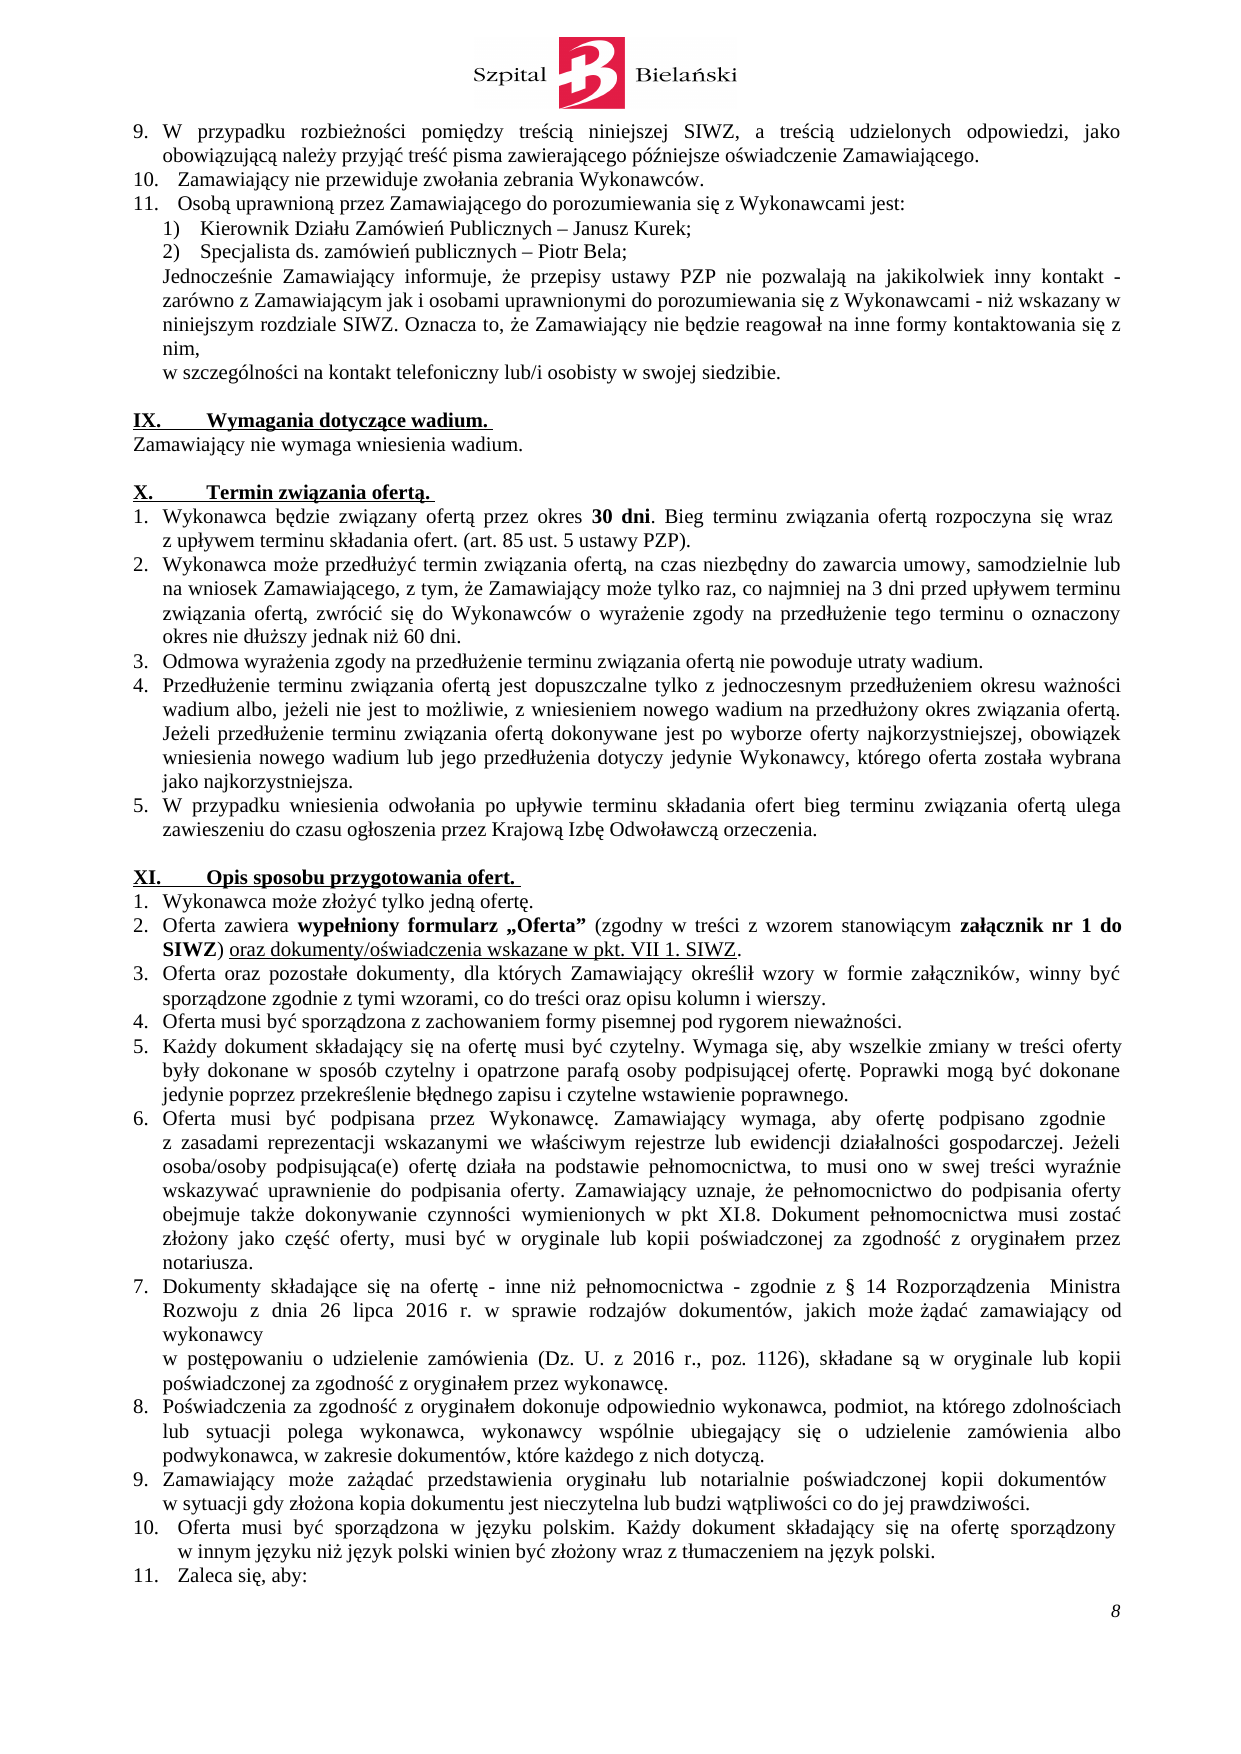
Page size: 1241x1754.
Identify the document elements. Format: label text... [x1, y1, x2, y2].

list Zamawiający może zażądać przedstawienia oryginału lub notarialnie poświadczonej kopii dokumentów w sytuacji gdy złożona kopia dokumentu jest nieczytelna lub budzi wątpliwości co do jej prawdziwości. [133, 1467, 1122, 1515]
list Każdy dokument składający się na ofertę musi być czytelny. Wymaga się, aby wszelkie zmiany w treści oferty były dokonane w sposób czytelny i opatrzone parafą osoby podpisującej ofertę. Poprawki mogą być dokonane jedynie poprzez przekreślenie błędnego zapisu i czytelne wstawienie poprawnego. [133, 1033, 1122, 1106]
picture [474, 37, 737, 109]
text X. Termin związania ofertą. [133, 480, 1122, 504]
list Oferta zawiera wypełniony formularz „Oferta” (zgodny w treści z wzorem stanowiącym załącznik nr 1 do SIWZ) oraz dokumenty/oświadczenia wskazane w pkt. VII 1. SIWZ. [133, 913, 1122, 961]
text Zamawiający nie wymaga wniesienia wadium. [133, 432, 1122, 456]
list Dokumenty składające się na ofertę - inne niż pełnomocnictwa - zgodnie z § 14 Rozporządzenia Ministra Rozwoju z dnia 26 lipca 2016 r. w sprawie rodzajów dokumentów, jakich może żądać zamawiający od wykonawcy w postępowaniu o udzielenie zamówienia (Dz. U. z 2016 r., poz. 1126), składane są w oryginale lub kopii poświadczonej za zgodność z oryginałem przez wykonawcę. [133, 1274, 1122, 1394]
text IX. Wymagania dotyczące wadium. [133, 408, 1122, 432]
text XI. Opis sposobu przygotowania ofert. [133, 865, 1122, 889]
list Wykonawca może przedłużyć termin związania ofertą, na czas niezbędny do zawarcia umowy, samodzielnie lub na wniosek Zamawiającego, z tym, że Zamawiający może tylko raz, co najmniej na 3 dni przed upływem terminu związania ofertą, zwrócić się do Wykonawców o wyrażenie zgody na przedłużenie tego terminu o oznaczony okres nie dłuższy jednak niż 60 dni. [133, 552, 1122, 648]
list Przedłużenie terminu związania ofertą jest dopuszczalne tylko z jednoczesnym przedłużeniem okresu ważności wadium albo, jeżeli nie jest to możliwie, z wniesieniem nowego wadium na przedłużony okres związania ofertą. Jeżeli przedłużenie terminu związania ofertą dokonywane jest po wyborze oferty najkorzystniejszej, obowiązek wniesienia nowego wadium lub jego przedłużenia dotyczy jedynie Wykonawcy, którego oferta została wybrana jako najkorzystniejsza. [133, 673, 1122, 793]
list Specjalista ds. zamówień publicznych – Piotr Bela; [162, 239, 1122, 263]
list Oferta musi być sporządzona w języku polskim. Każdy dokument składający się na ofertę sporządzony w innym języku niż język polski winien być złożony wraz z tłumaczeniem na język polski. [133, 1515, 1122, 1563]
list Zaleca się, aby: [133, 1563, 1122, 1587]
list Oferta musi być podpisana przez Wykonawcę. Zamawiający wymaga, aby ofertę podpisano zgodnie z zasadami reprezentacji wskazanymi we właściwym rejestrze lub ewidencji działalności gospodarczej. Jeżeli osoba/osoby podpisująca(e) ofertę działa na podstawie pełnomocnictwa, to musi ono w swej treści wyraźnie wskazywać uprawnienie do podpisania oferty. Zamawiający uznaje, że pełnomocnictwo do podpisania oferty obejmuje także dokonywanie czynności wymienionych w pkt XI.8. Dokument pełnomocnictwa musi zostać złożony jako część oferty, musi być w oryginale lub kopii poświadczonej za zgodność z oryginałem przez notariusza. [133, 1106, 1122, 1274]
list Odmowa wyrażenia zgody na przedłużenie terminu związania ofertą nie powoduje utraty wadium. [133, 648, 1122, 673]
list Oferta oraz pozostałe dokumenty, dla których Zamawiający określił wzory w formie załączników, winny być sporządzone zgodnie z tymi wzorami, co do treści oraz opisu kolumn i wierszy. [133, 961, 1122, 1009]
text Jednocześnie Zamawiający informuje, że przepisy ustawy PZP nie pozwalają na jakikolwiek inny kontakt - zarówno z Zamawiającym jak i osobami uprawnionymi do porozumiewania się z Wykonawcami - niż wskazany w niniejszym rozdziale SIWZ. Oznacza to, że Zamawiający nie będzie reagował na inne formy kontaktowania się z nim, w szczególności na kontakt telefoniczny lub/i osobisty w swojej siedzibie. [162, 263, 1122, 384]
list Osobą uprawnioną przez Zamawiającego do porozumiewania się z Wykonawcami jest: [133, 191, 1122, 215]
list Poświadczenia za zgodność z oryginałem dokonuje odpowiednio wykonawca, podmiot, na którego zdolnościach lub sytuacji polega wykonawca, wykonawcy wspólnie ubiegający się o udzielenie zamówienia albo podwykonawca, w zakresie dokumentów, które każdego z nich dotyczą. [133, 1394, 1122, 1467]
list Wykonawca będzie związany ofertą przez okres 30 dni. Bieg terminu związania ofertą rozpoczyna się wraz z upływem terminu składania ofert. (art. 85 ust. 5 ustawy PZP). [133, 504, 1122, 552]
list Oferta musi być sporządzona z zachowaniem formy pisemnej pod rygorem nieważności. [133, 1009, 1122, 1033]
list Kierownik Działu Zamówień Publicznych – Janusz Kurek; [162, 215, 1122, 239]
list Wykonawca może złożyć tylko jedną ofertę. [133, 889, 1122, 913]
list W przypadku rozbieżności pomiędzy treścią niniejszej SIWZ, a treścią udzielonych odpowiedzi, jako obowiązującą należy przyjąć treść pisma zawierającego późniejsze oświadczenie Zamawiającego. [133, 119, 1122, 167]
list W przypadku wniesienia odwołania po upływie terminu składania ofert bieg terminu związania ofertą ulega zawieszeniu do czasu ogłoszenia przez Krajową Izbę Odwoławczą orzeczenia. [133, 793, 1122, 841]
list Zamawiający nie przewiduje zwołania zebrania Wykonawców. [133, 167, 1122, 191]
